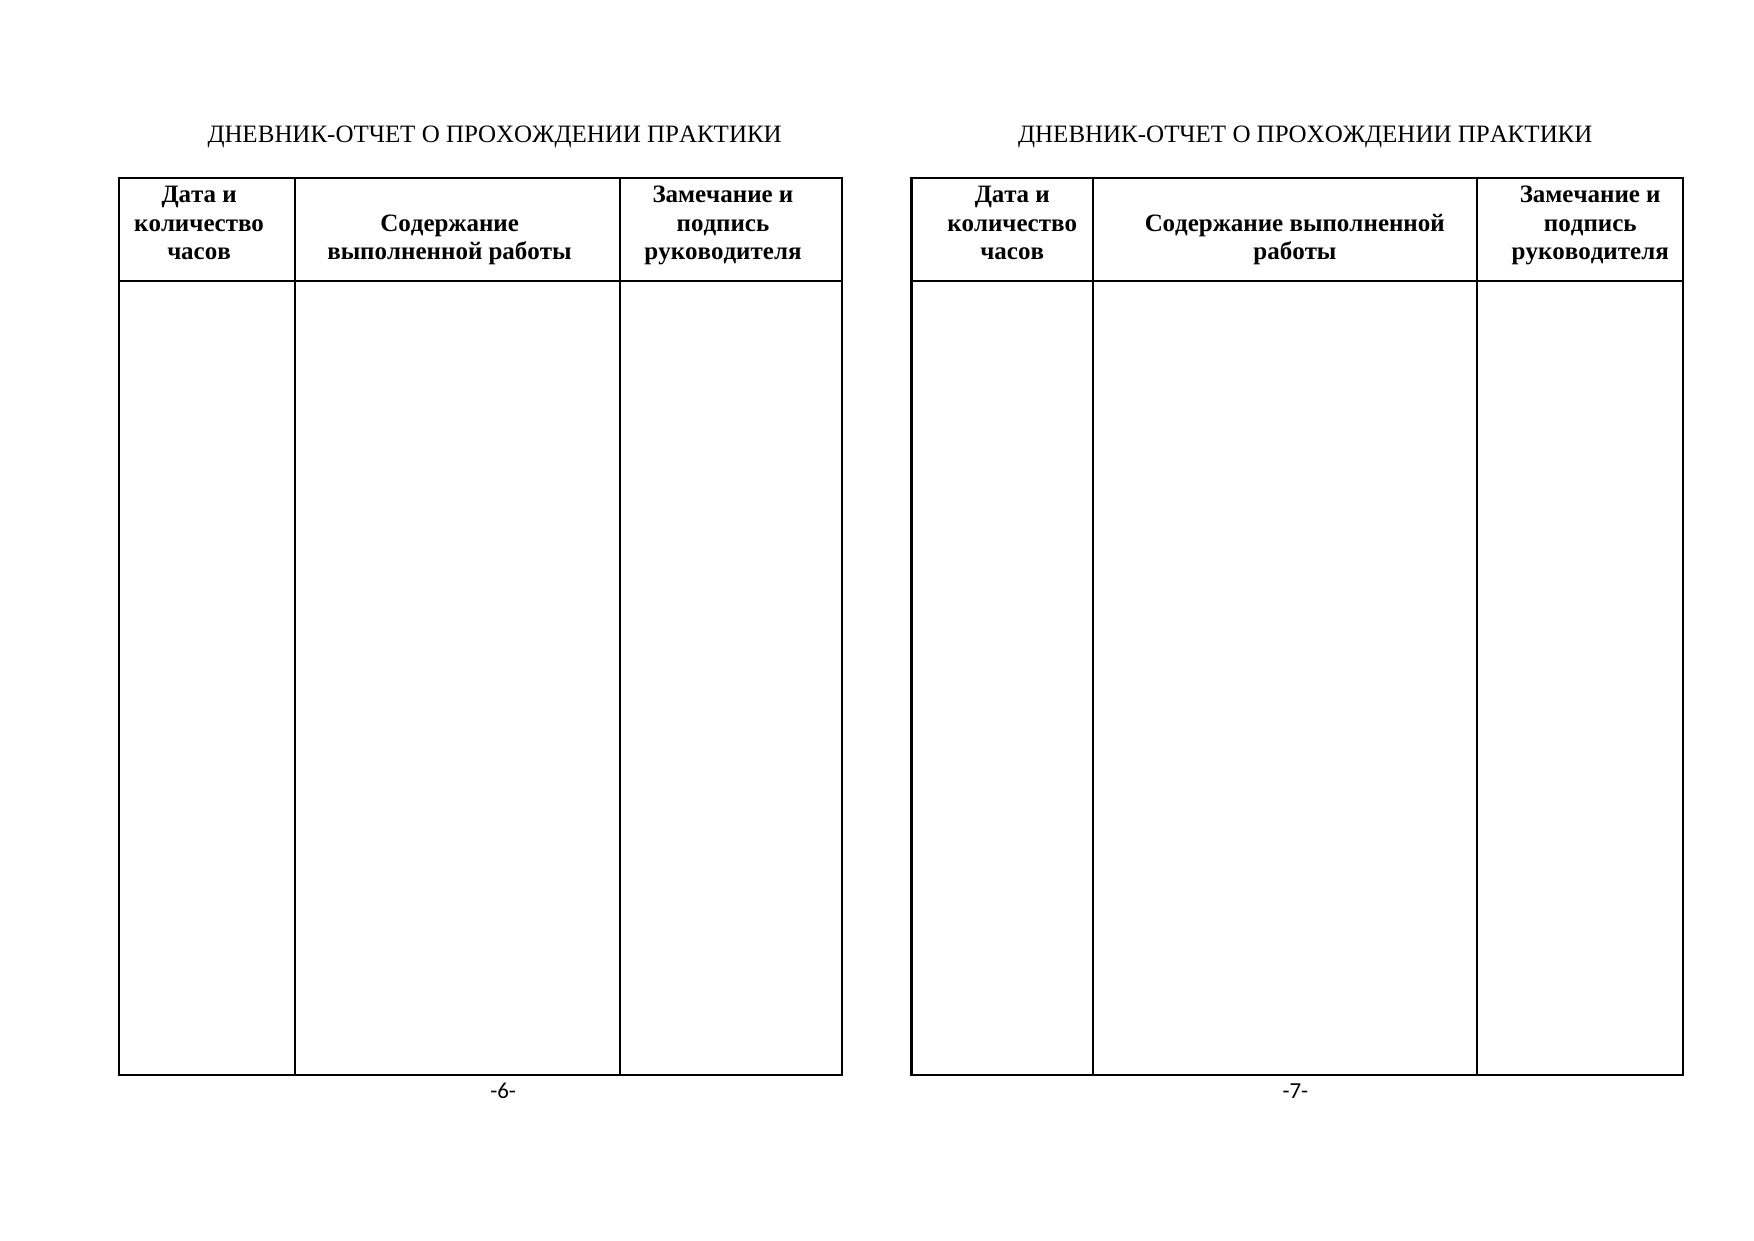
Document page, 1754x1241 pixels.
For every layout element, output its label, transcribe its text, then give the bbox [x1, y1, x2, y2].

table_header ДНЕВНИК-ОТЧЕТ О ПРОХОЖДЕНИИ ПРАКТИКИ -7- [900, 119, 1691, 1106]
table_header ДНЕВНИК-ОТЧЕТ О ПРОХОЖДЕНИИ ПРАКТИКИ -6- [107, 119, 899, 1106]
